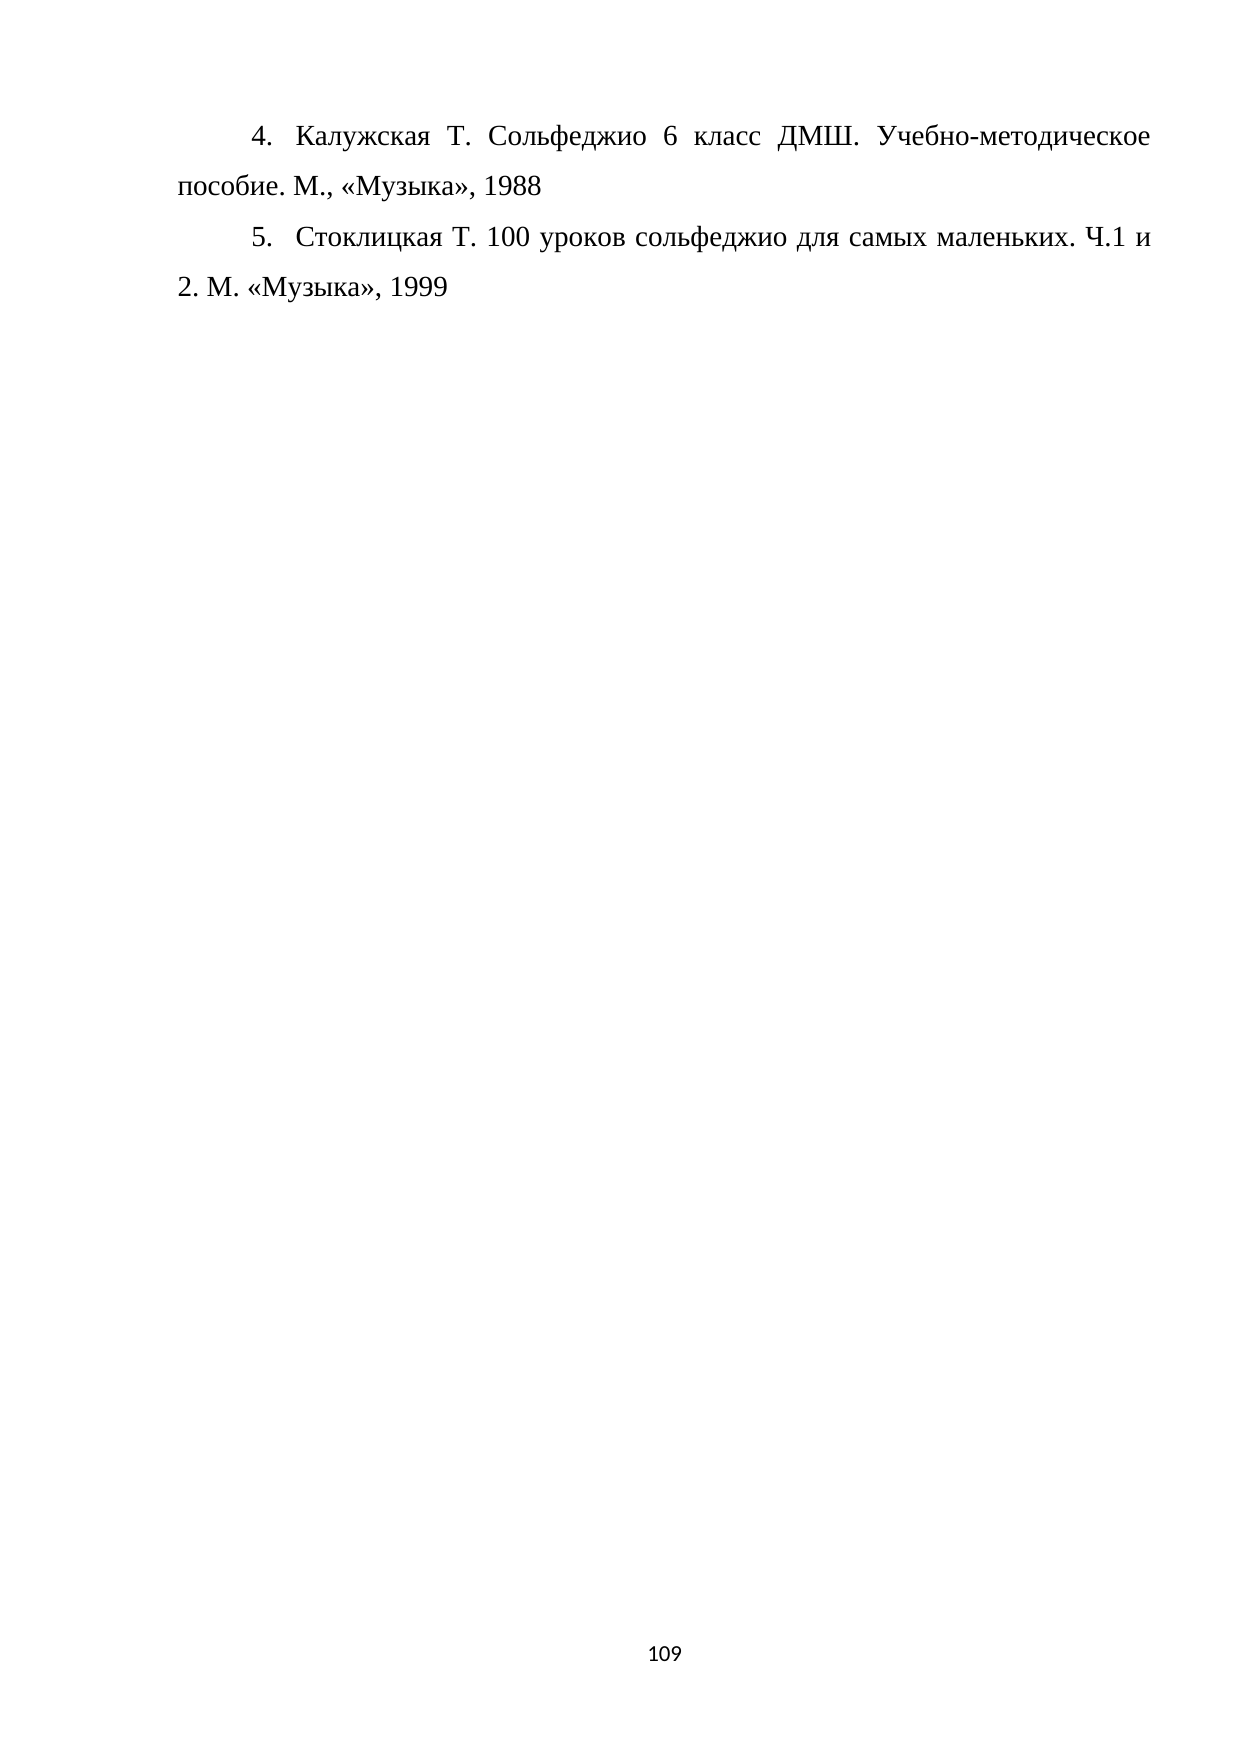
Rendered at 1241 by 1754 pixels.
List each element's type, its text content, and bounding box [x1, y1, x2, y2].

list Стоклицкая Т. 100 уроков сольфеджио для самых маленьких. Ч.1 и 2. М. «Музыка», 1999 [177, 219, 1152, 303]
list Калужская Т. Сольфеджио 6 класс ДМШ. Учебно-методическое пособие. М., «Музыка», 1988 [177, 118, 1152, 202]
